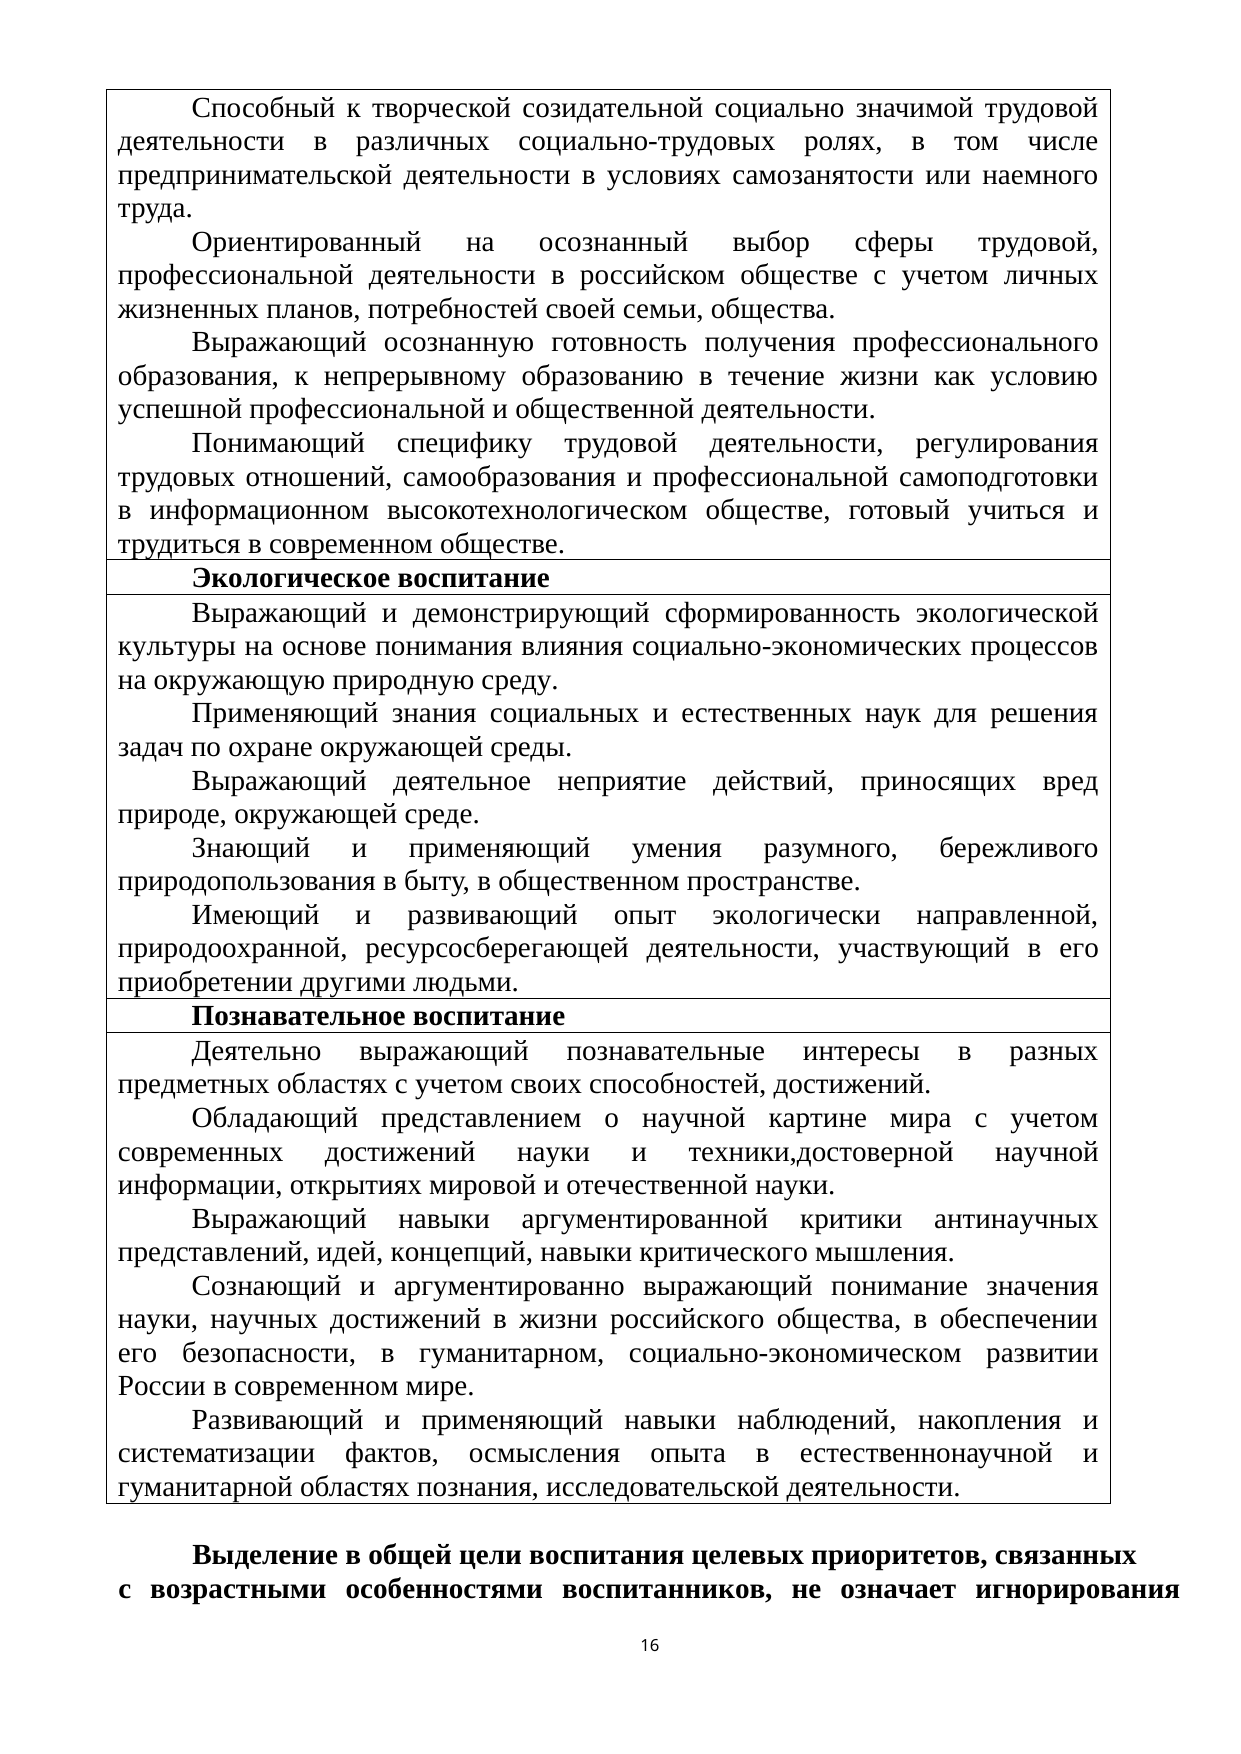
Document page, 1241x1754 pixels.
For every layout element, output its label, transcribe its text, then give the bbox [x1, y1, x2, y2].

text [118, 1537, 1181, 1604]
table_cell Экологическое воспитание [107, 560, 1110, 594]
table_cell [107, 90, 1110, 559]
table_cell Познавательное воспитание [107, 999, 1110, 1032]
table_cell Деятельно выражающий познавательные интересы в разных предметных областях с учетом своих способностей, достижений. Обладающий представлением о научной картине мира с учетом современных достижений науки и техники,достоверной научной информации, открытиях мировой и отечественной науки. Выражающий навыки аргументированной критики антинаучных представлений, идей, концепций, навыки критического мышления. Сознающий и аргументированно выражающий понимание значения науки, научных достижений в жизни российского общества, в обеспечении его безопасности, в гуманитарном, социально-экономическом развитии России в современном мире. Развивающий и применяющий навыки наблюдений, накопления и систематизации фактов, осмысления опыта в естественнонаучной и гуманитарной областях познания, исследовательской деятельности. [107, 1033, 1110, 1503]
table_cell Выражающий и демонстрирующий сформированность экологической культуры на основе понимания влияния социально-экономических процессов на окружающую природную среду. Применяющий знания социальных и естественных наук для решения задач по охране окружающей среды. Выражающий деятельное неприятие действий, приносящих вред природе, окружающей среде. Знающий и применяющий умения разумного, бережливого природопользования в быту, в общественном пространстве. Имеющий и развивающий опыт экологически направленной, природоохранной, ресурсосберегающей деятельности, участвующий в его приобретении другими людьми. [107, 595, 1110, 997]
